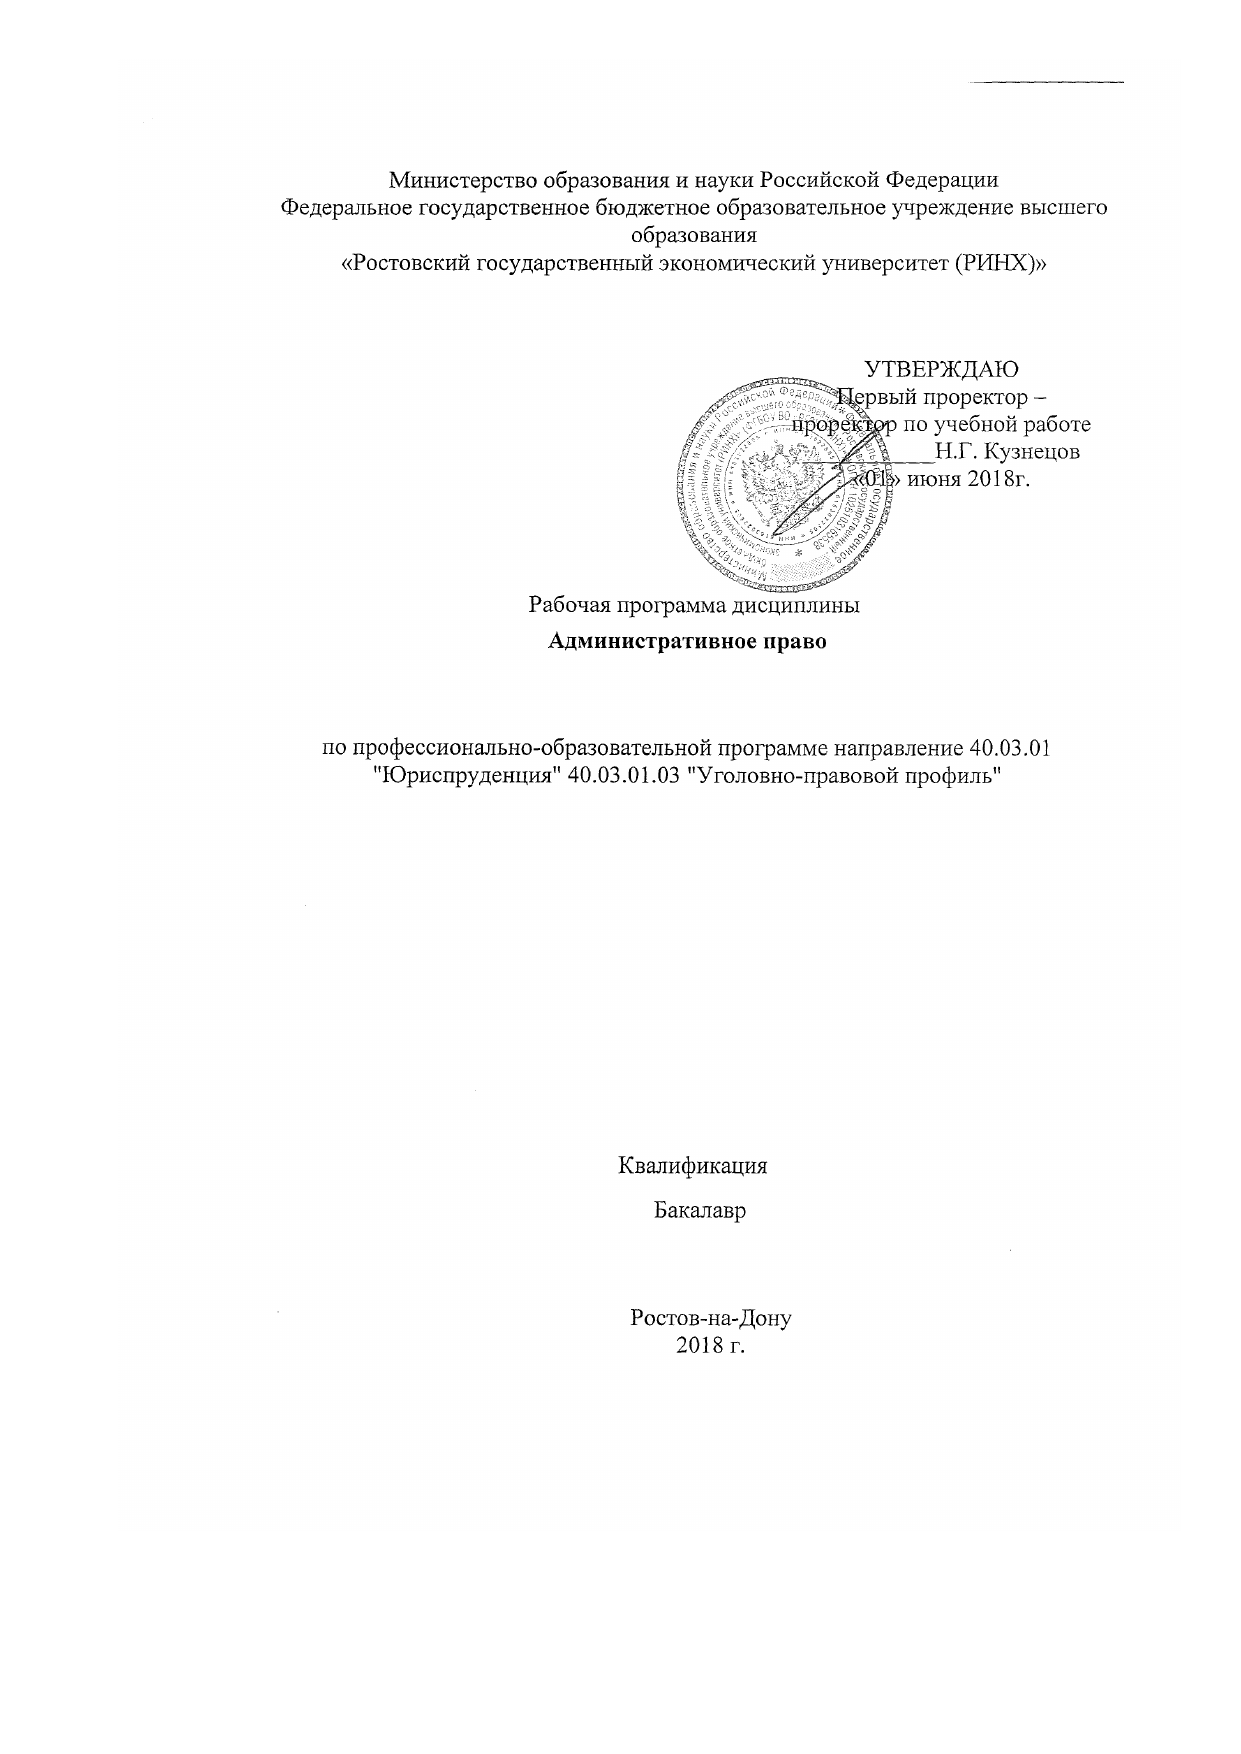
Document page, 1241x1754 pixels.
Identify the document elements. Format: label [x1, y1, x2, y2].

picture [118, 59, 1181, 1531]
